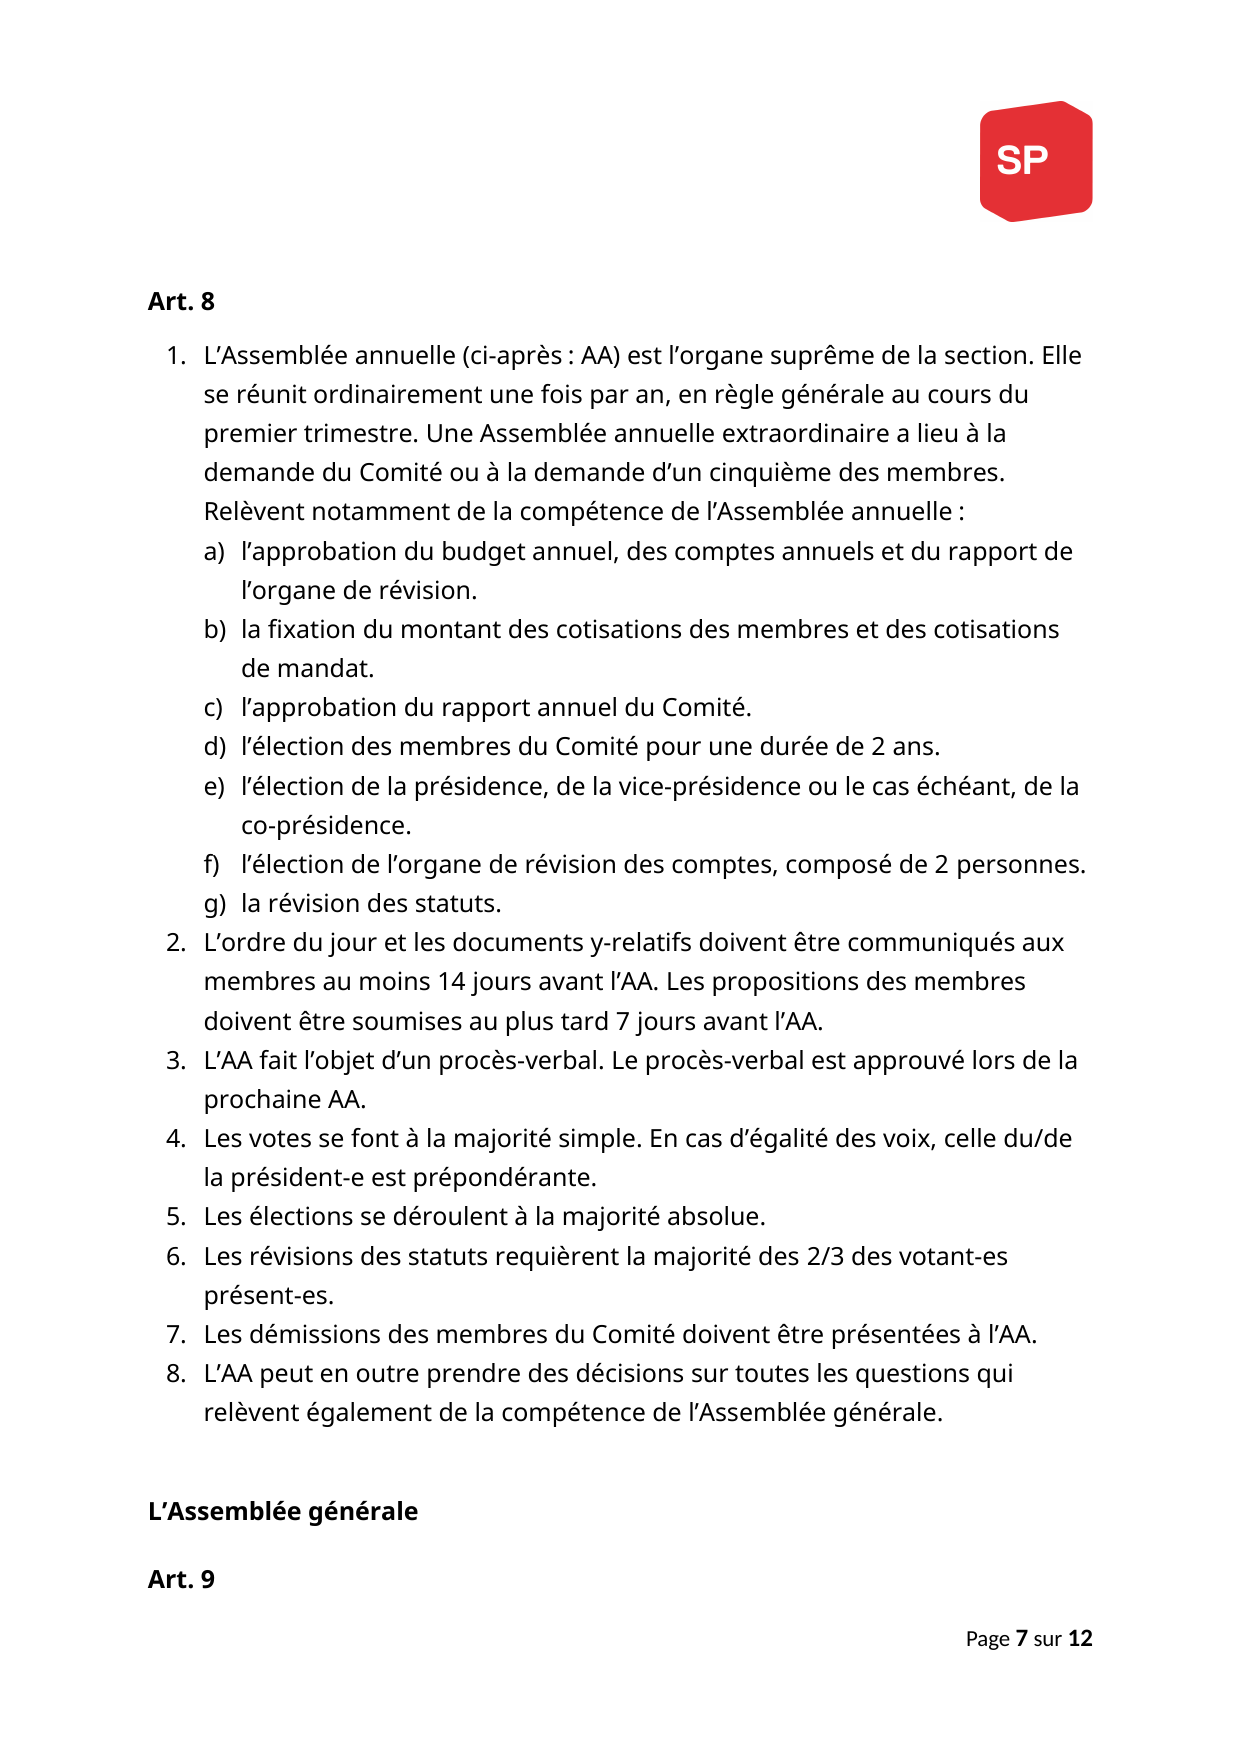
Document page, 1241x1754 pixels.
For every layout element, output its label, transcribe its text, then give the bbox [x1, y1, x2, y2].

list l’élection des membres du Comité pour une durée de 2 ans. [203, 729, 1093, 763]
text Art. 9 [148, 1562, 1093, 1596]
list Les élections se déroulent à la majorité absolue. [166, 1199, 1093, 1233]
list l’approbation du budget annuel, des comptes annuels et du rapport de l’organe de révision. [203, 533, 1093, 606]
list Les démissions des membres du Comité doivent être présentées à l’AA. [166, 1316, 1093, 1351]
list l’élection de l’organe de révision des comptes, composé de 2 personnes. [203, 846, 1093, 881]
text L’Assemblée générale [148, 1494, 1093, 1528]
list Les révisions des statuts requièrent la majorité des 2/3 des votant-es présent-es. [166, 1238, 1093, 1311]
list L’AA fait l’objet d’un procès-verbal. Le procès-verbal est approuvé lors de la prochaine AA. [166, 1042, 1093, 1116]
list L’Assemblée annuelle (ci-après : AA) est l’organe suprême de la section. Elle se réunit ordinairement une fois par an, en règle générale au cours du premier trimestre. Une Assemblée annuelle extraordinaire a lieu à la demande du Comité ou à la demande d’un cinquième des membres. Relèvent notamment de la compétence de l’Assemblée annuelle : [166, 337, 1093, 528]
list Les votes se font à la majorité simple. En cas d’égalité des voix, celle du/de la président-e est prépondérante. [166, 1121, 1093, 1194]
list l’élection de la présidence, de la vice-présidence ou le cas échéant, de la co-présidence. [203, 768, 1093, 841]
list L’ordre du jour et les documents y-relatifs doivent être communiqués aux membres au moins 14 jours avant l’AA. Les propositions des membres doivent être soumises au plus tard 7 jours avant l’AA. [166, 925, 1093, 1037]
list l’approbation du rapport annuel du Comité. [203, 690, 1093, 724]
picture [980, 101, 1093, 222]
list la révision des statuts. [203, 886, 1093, 920]
list la fixation du montant des cotisations des membres et des cotisations de mandat. [203, 611, 1093, 685]
text Art. 8 [148, 284, 1093, 318]
list L’AA peut en outre prendre des décisions sur toutes les questions qui relèvent également de la compétence de l’Assemblée générale. [166, 1356, 1093, 1429]
